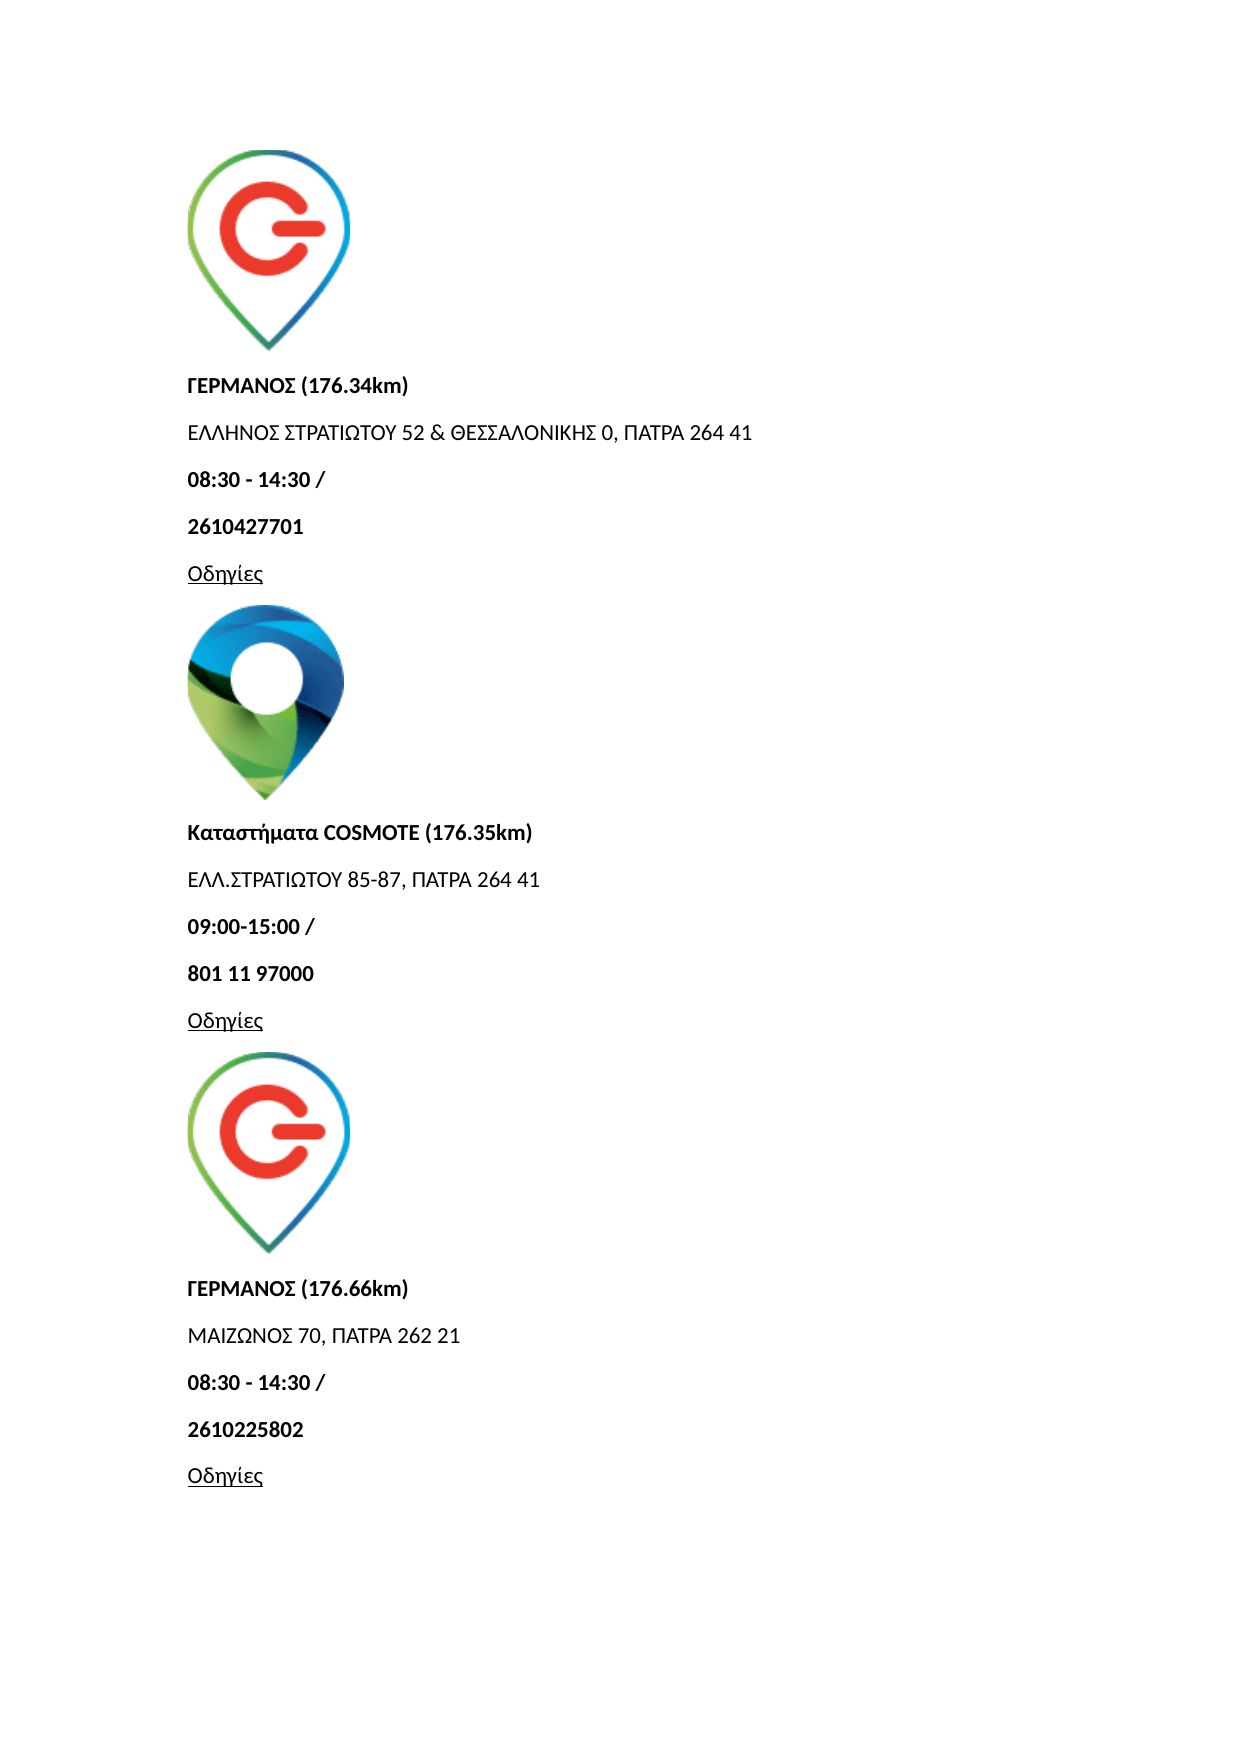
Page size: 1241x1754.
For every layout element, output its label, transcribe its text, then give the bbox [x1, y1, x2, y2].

text 2610225802 [187, 1415, 1053, 1443]
picture [187, 1052, 350, 1256]
text ΜΑΙΖΩΝΟΣ 70, ΠΑΤΡΑ 262 21 [187, 1321, 1053, 1349]
text 2610427701 [187, 512, 1053, 540]
text ΓΕΡΜΑΝΟΣ (176.66km) [187, 1274, 1053, 1302]
picture [187, 150, 350, 353]
text 09:00-15:00 / [187, 912, 1053, 940]
picture [187, 605, 344, 800]
text Οδηγίες [187, 559, 1053, 587]
text Καταστήματα COSMOTE (176.35km) [187, 818, 1053, 846]
text 08:30 - 14:30 / [187, 465, 1053, 493]
text Οδηγίες [187, 1462, 1053, 1489]
text Οδηγίες [187, 1006, 1053, 1034]
text ΕΛΛ.ΣΤΡΑΤΙΩΤΟΥ 85-87, ΠΑΤΡΑ 264 41 [187, 865, 1053, 893]
text 801 11 97000 [187, 959, 1053, 987]
text ΕΛΛΗΝΟΣ ΣΤΡΑΤΙΩΤΟΥ 52 & ΘΕΣΣΑΛΟΝΙΚΗΣ 0, ΠΑΤΡΑ 264 41 [187, 418, 1053, 446]
text ΓΕΡΜΑΝΟΣ (176.34km) [187, 371, 1053, 399]
text 08:30 - 14:30 / [187, 1368, 1053, 1396]
